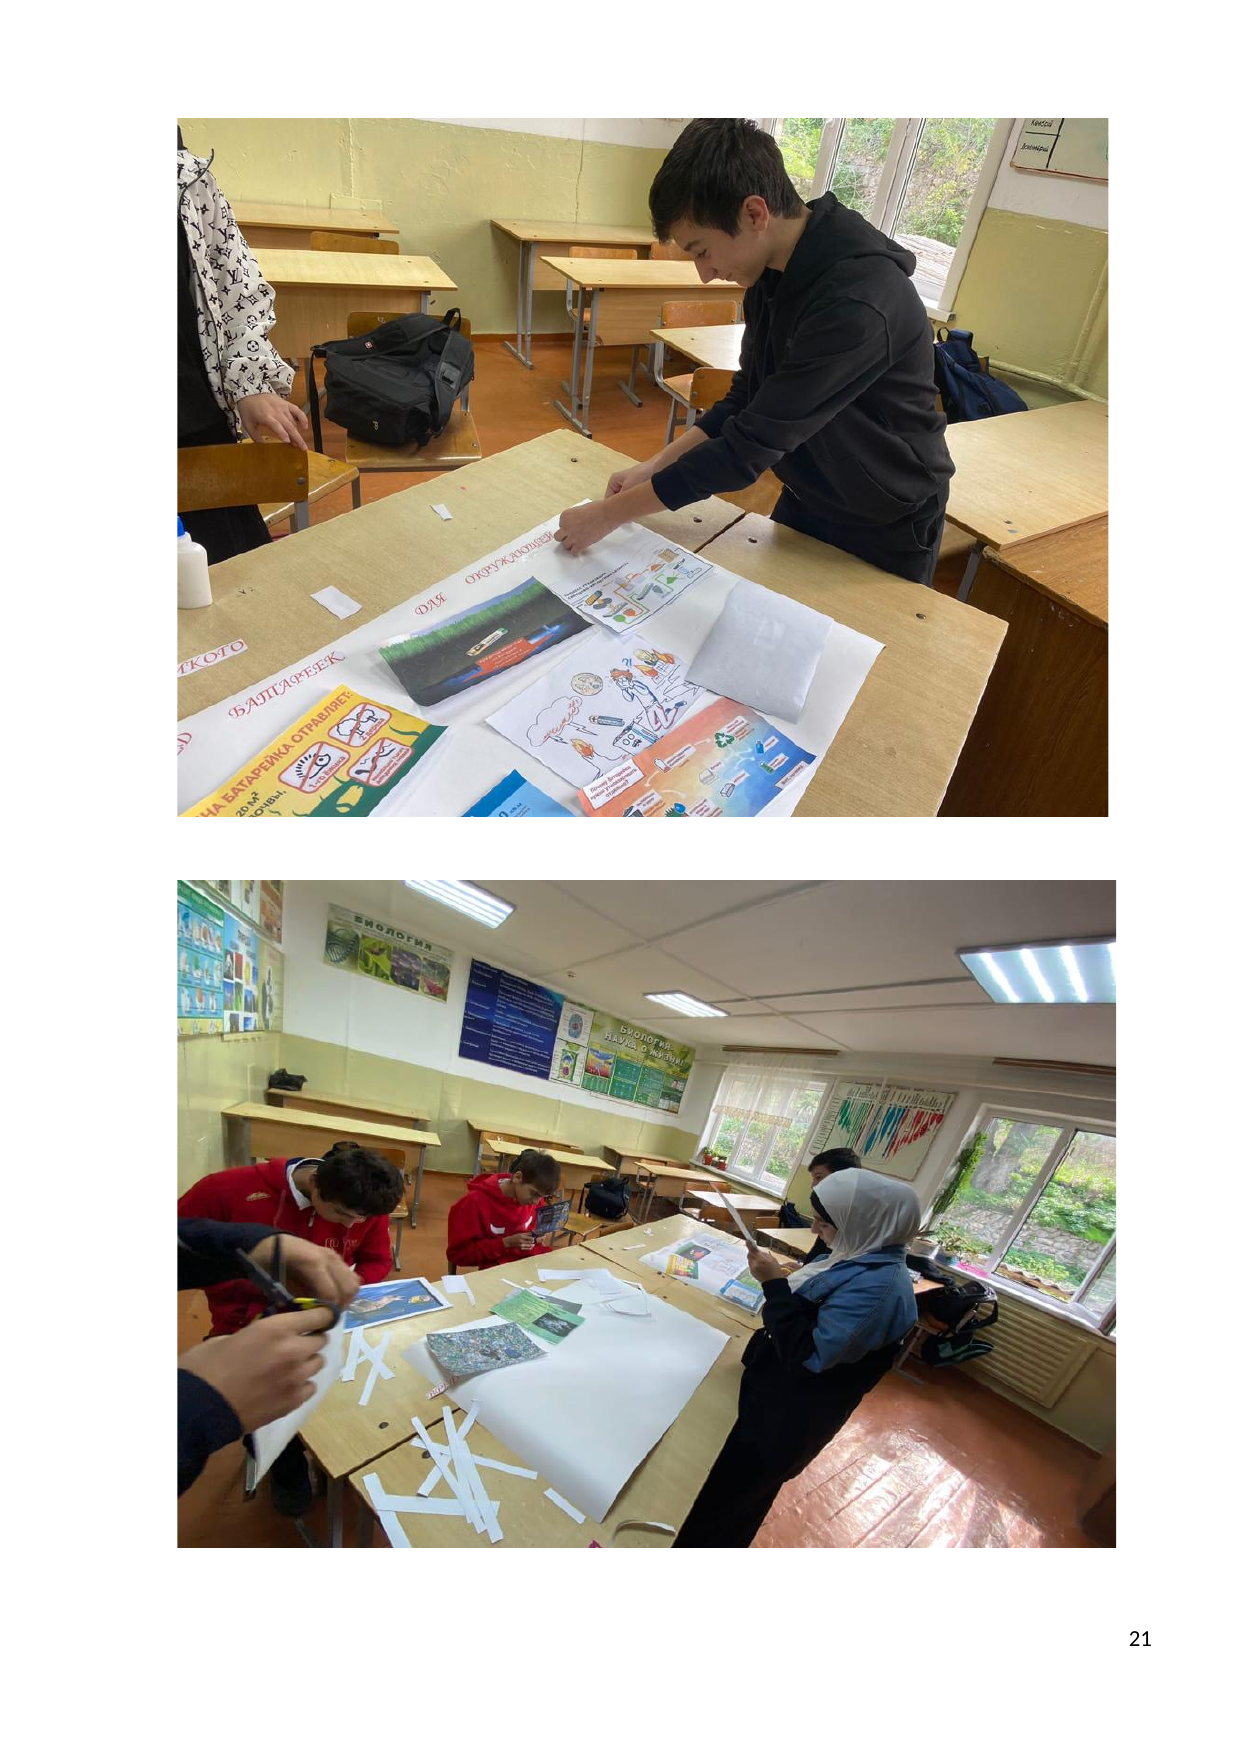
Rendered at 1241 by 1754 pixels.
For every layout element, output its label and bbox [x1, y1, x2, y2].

picture [177, 118, 1109, 817]
picture [177, 880, 1117, 1548]
